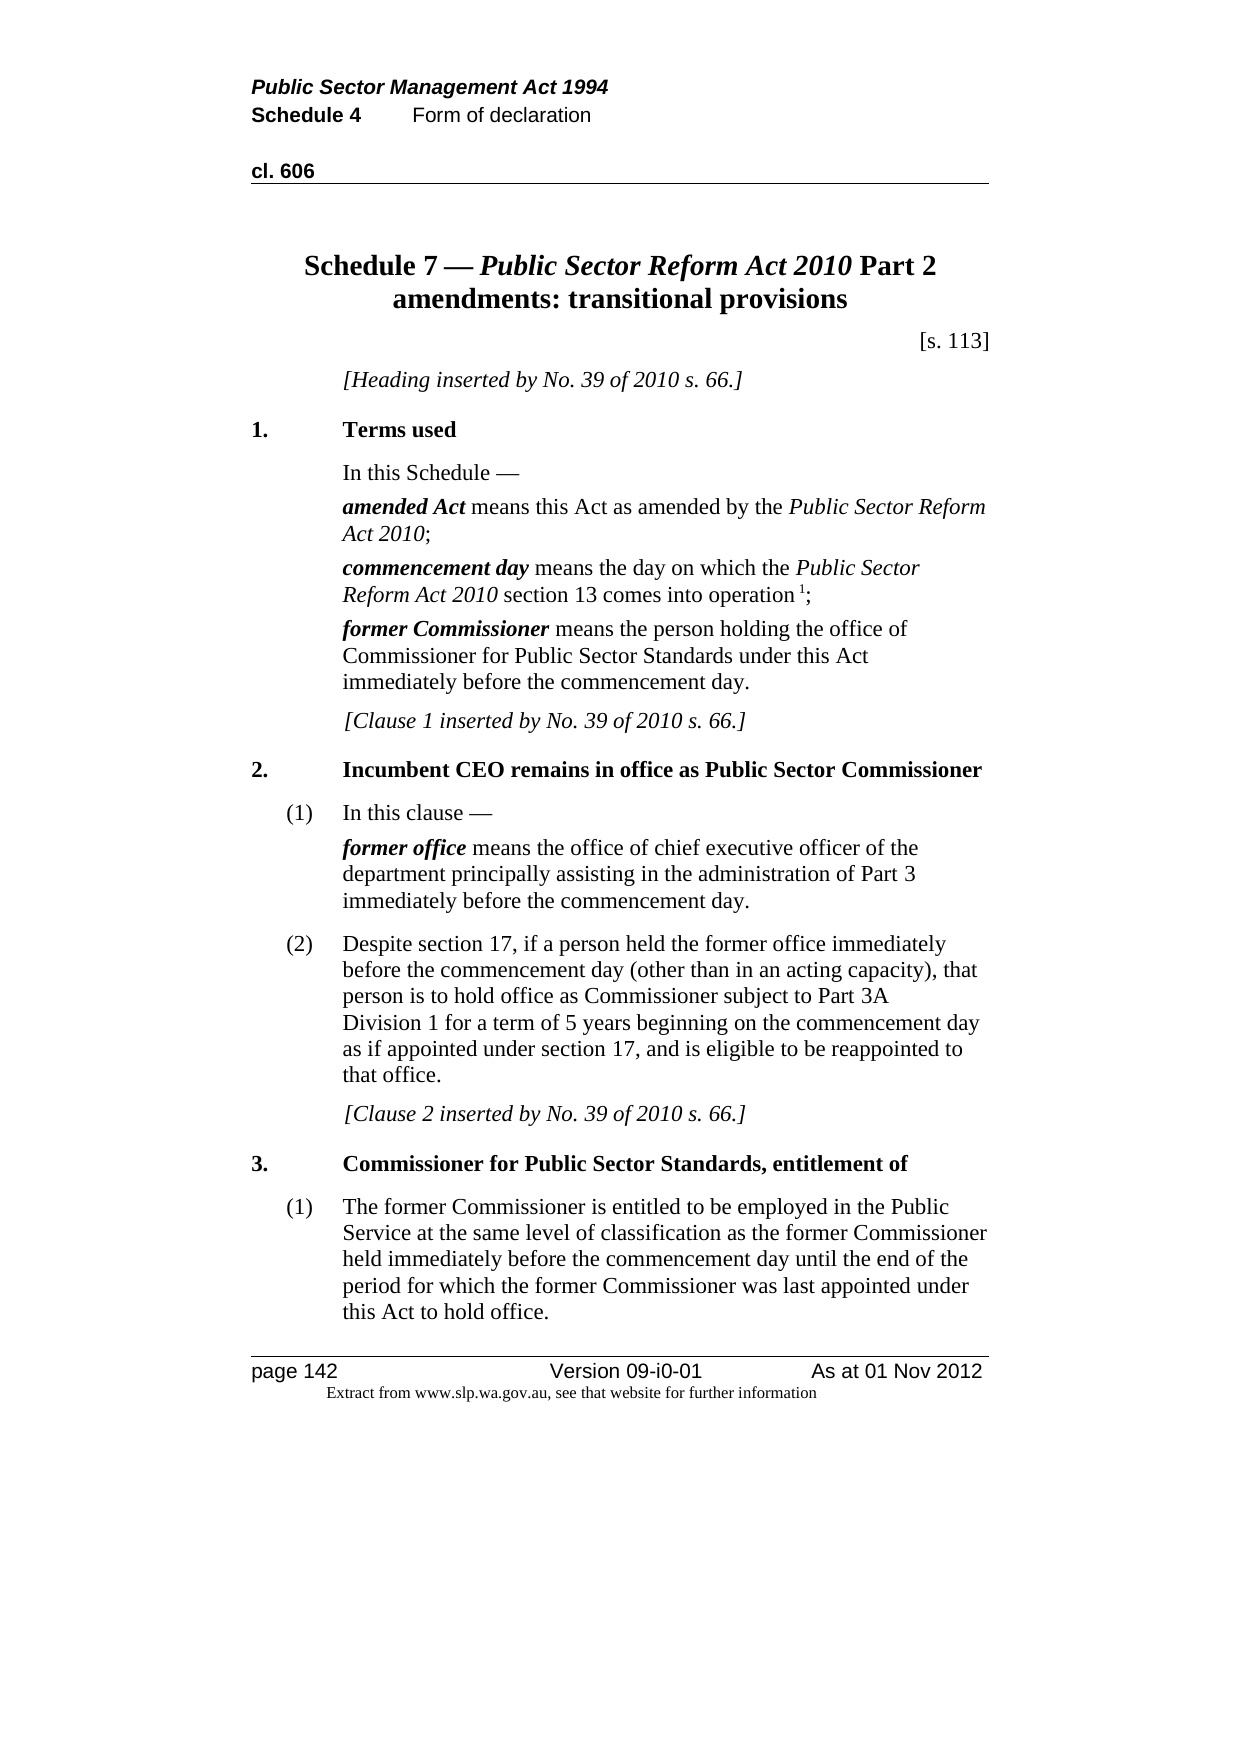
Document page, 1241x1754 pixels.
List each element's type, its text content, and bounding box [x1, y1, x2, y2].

subtitle [Heading inserted by No. 39 of 2010 s. 66.] [251, 366, 989, 393]
text (1) The former Commissioner is entitled to be employed in the Public Service at the same level of classification as the former Commissioner held immediately before the commencement day until the end of the period for which the former Commissioner was last appointed under this Act to hold office. [251, 1193, 989, 1324]
subtitle Schedule 7 — Public Sector Reform Act 2010 Part 2 amendments: transitional provisions [251, 248, 989, 315]
text former Commissioner means the person holding the office of Commissioner for Public Sector Standards under this Act immediately before the commencement day. [251, 616, 989, 694]
subtitle 2. Incumbent CEO remains in office as Public Sector Commissioner [251, 756, 989, 783]
text In this Schedule — [251, 459, 989, 485]
text [s. 113] [251, 328, 989, 354]
text commencement day means the day on which the Public Sector Reform Act 2010 section 13 comes into operation 1; [251, 554, 989, 607]
text former office means the office of chief executive officer of the department principally assisting in the administration of Part 3 immediately before the commencement day. [251, 834, 989, 913]
subtitle 1. Terms used [251, 416, 989, 442]
text [Clause 2 inserted by No. 39 of 2010 s. 66.] [251, 1100, 989, 1127]
text (2) Despite section 17, if a person held the former office immediately before the commencement day (other than in an acting capacity), that person is to hold office as Commissioner subject to Part 3A Division 1 for a term of 5 years beginning on the commencement day as if appointed under section 17, and is eligible to be reappointed to that office. [251, 930, 989, 1088]
subtitle 3. Commissioner for Public Sector Standards, entitlement of [251, 1150, 989, 1176]
text amended Act means this Act as amended by the Public Sector Reform Act 2010; [251, 493, 989, 546]
text (1) In this clause — [251, 799, 989, 826]
text [Clause 1 inserted by No. 39 of 2010 s. 66.] [251, 707, 989, 733]
